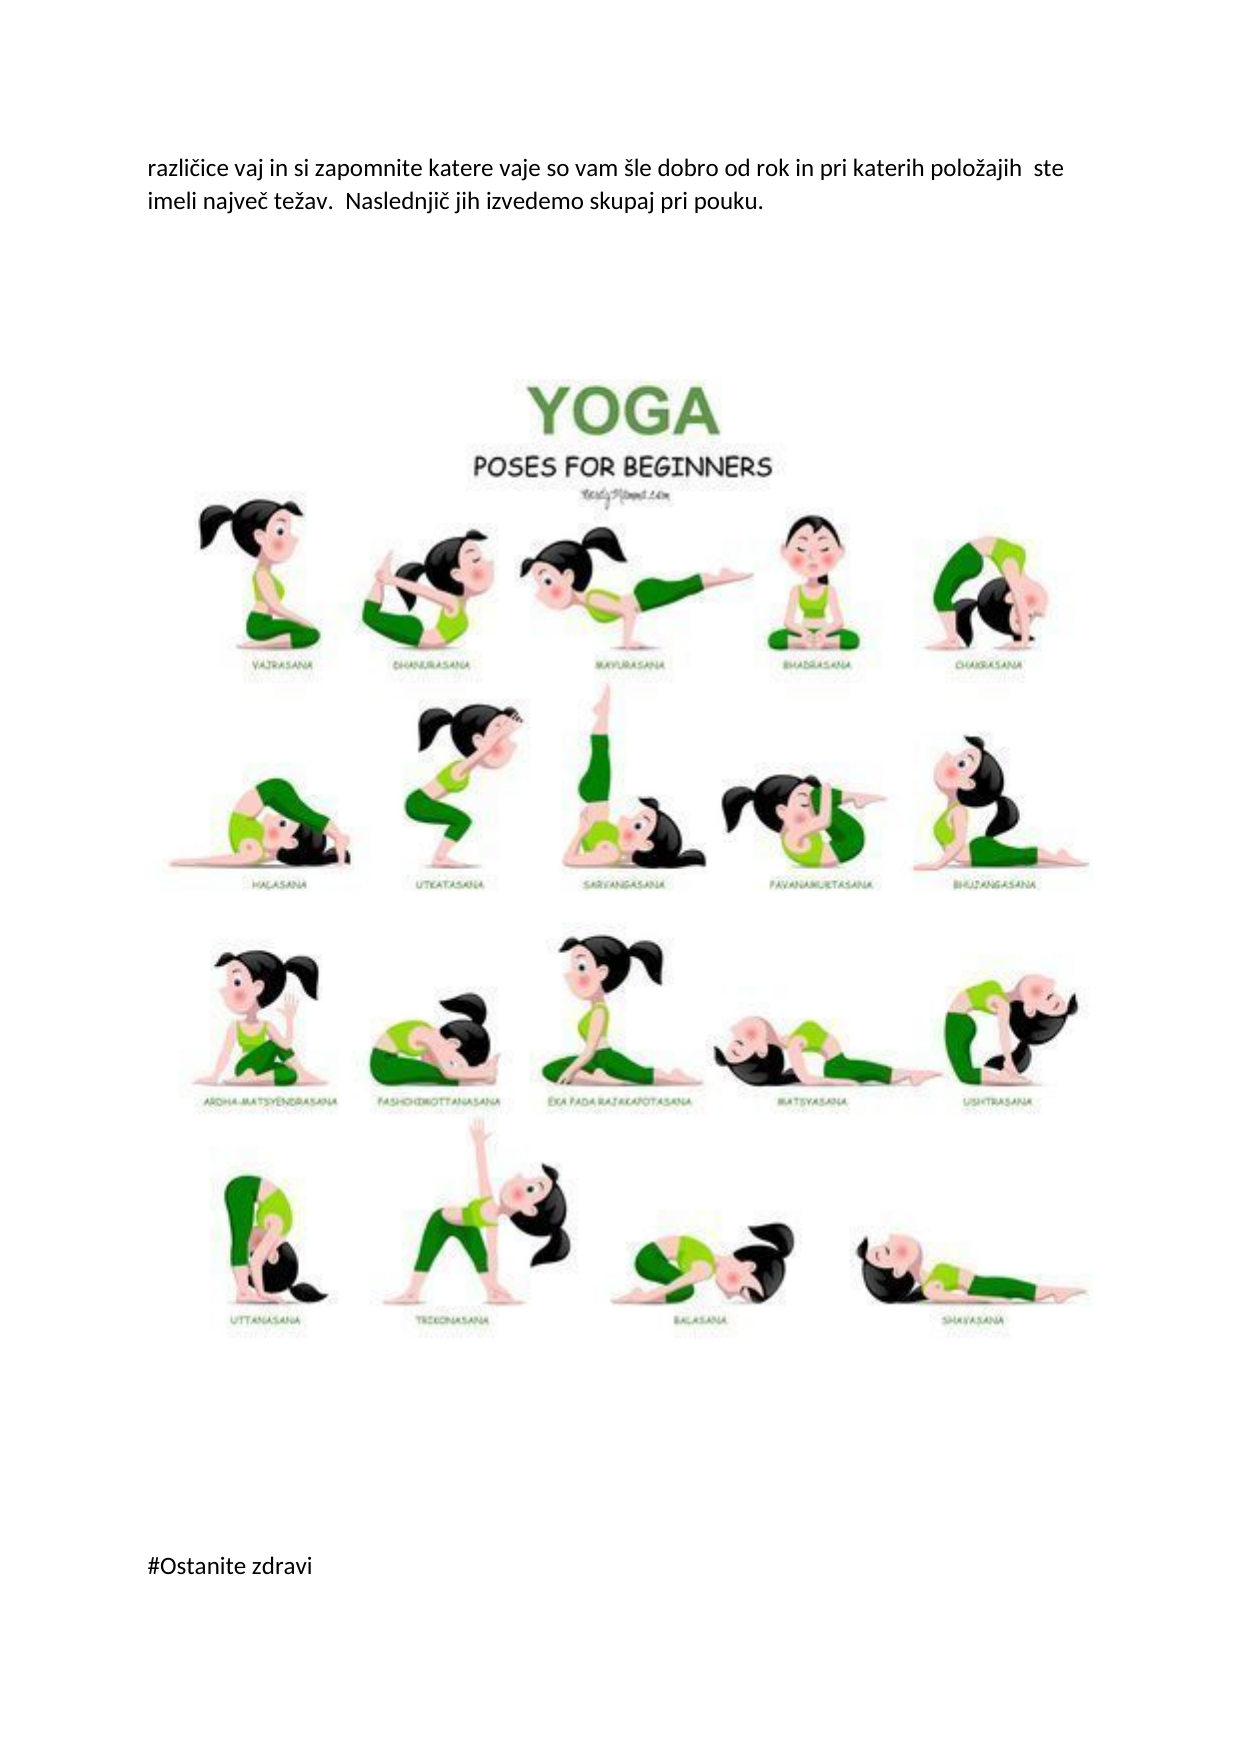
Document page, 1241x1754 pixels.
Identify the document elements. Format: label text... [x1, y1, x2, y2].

picture [147, 284, 1094, 1532]
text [147, 152, 1093, 216]
text #Ostanite zdravi [147, 1550, 1093, 1580]
